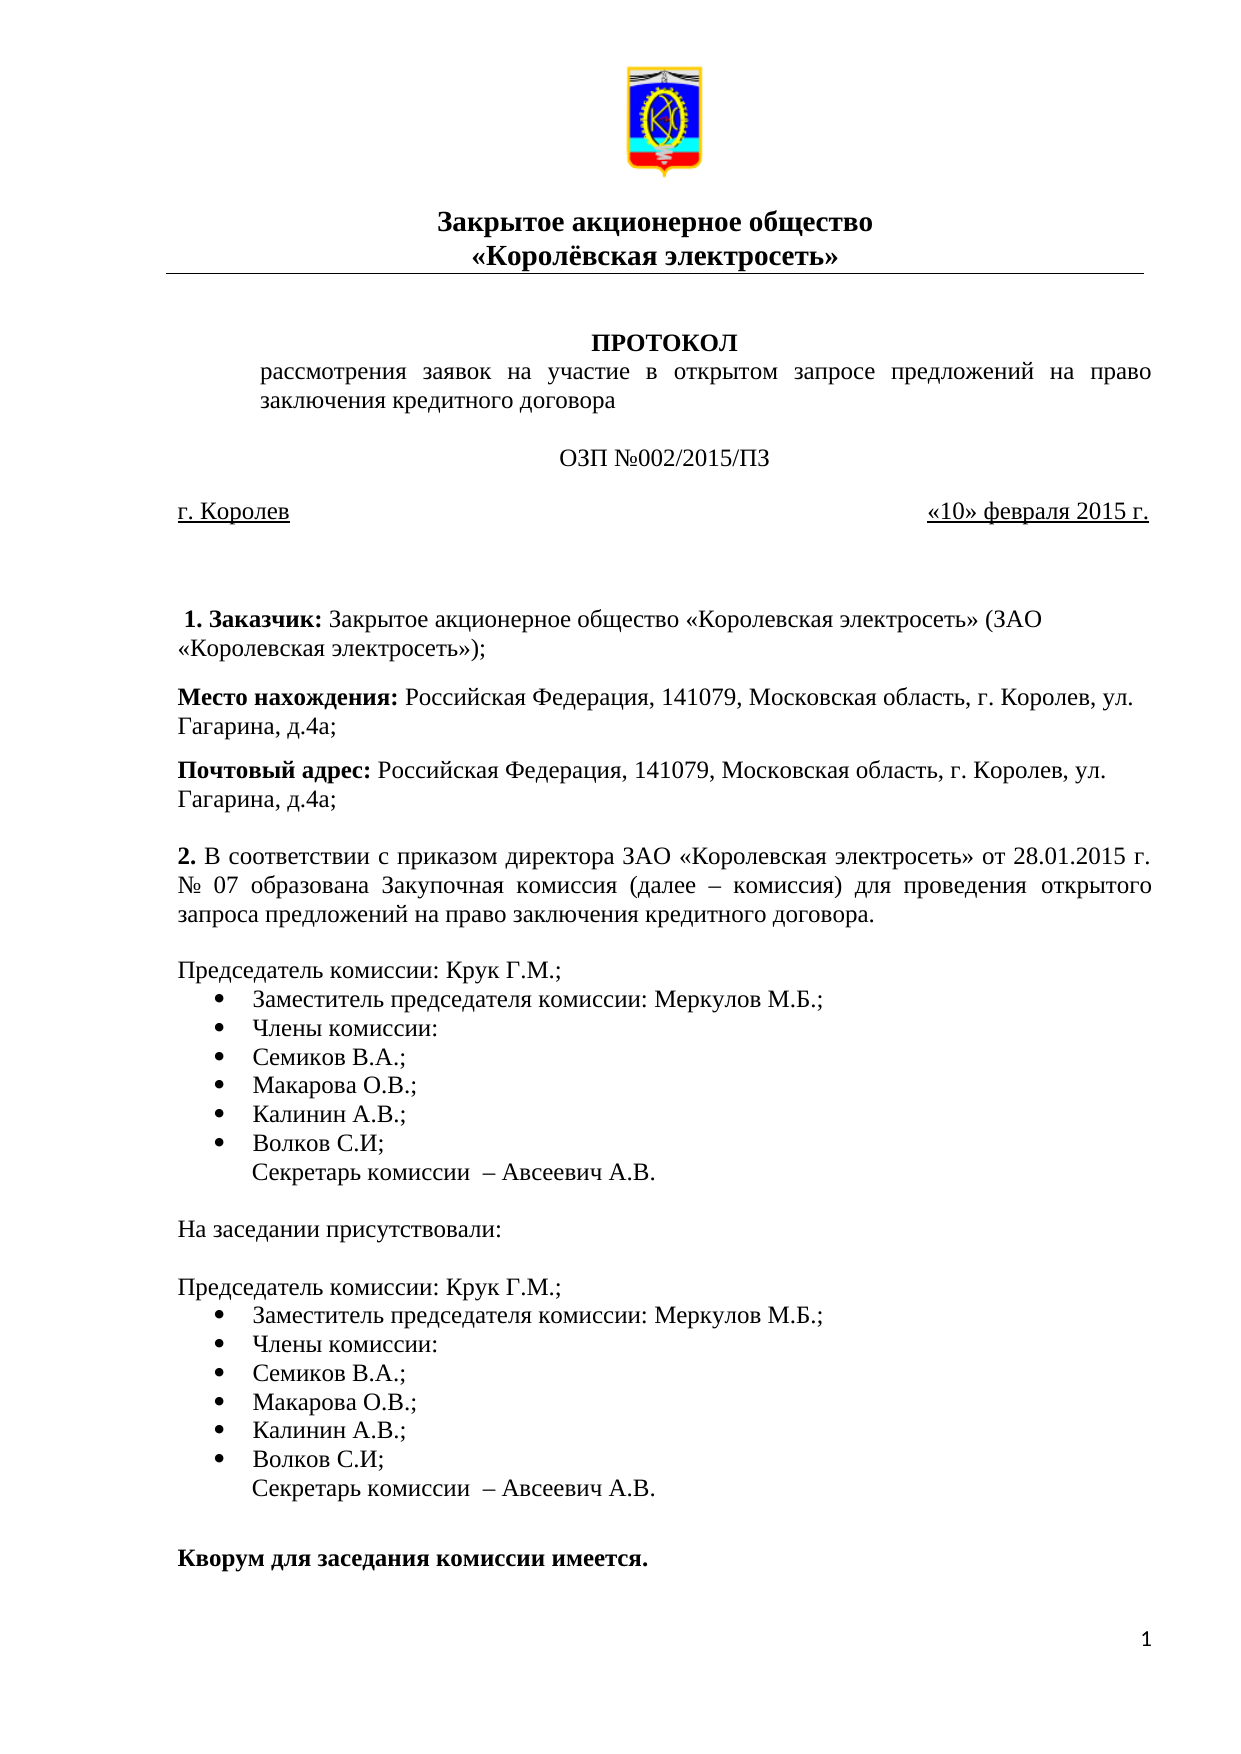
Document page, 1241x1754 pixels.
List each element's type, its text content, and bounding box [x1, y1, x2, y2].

list Члены комиссии: [215, 1329, 1152, 1358]
text Секретарь комиссии – Авсеевич А.В. [252, 1473, 1152, 1502]
text Секретарь комиссии – Авсеевич А.В. [252, 1157, 1152, 1186]
text 1. Заказчик: Закрытое акционерное общество «Королевская электросеть» (ЗАО «Королевская электросеть»); [177, 604, 1152, 662]
text Почтовый адрес: Российская Федерация, 141079, Московская область, г. Королев, ул. Гагарина, д.4а; [177, 755, 1152, 812]
text г. Королев «10» февраля 2015 г. [177, 496, 1152, 525]
text Закрытое акционерное общество [166, 204, 1144, 238]
list Волков С.И; [215, 1128, 1152, 1157]
text Кворум для заседания комиссии имеется. [177, 1543, 1152, 1572]
list Заместитель председателя комиссии: Меркулов М.Б.; [215, 1301, 1152, 1329]
text ОЗП №002/2015/ПЗ [177, 443, 1152, 471]
text Председатель комиссии: Крук Г.М.; [177, 1272, 1152, 1301]
list Макарова О.В.; [215, 1071, 1152, 1099]
text Председатель комиссии: Крук Г.М.; [177, 956, 1152, 984]
list Калинин А.В.; [215, 1416, 1152, 1444]
text 2. В соответствии с приказом директора ЗАО «Королевская электросеть» от 28.01.2015 г. № 07 образована Закупочная комиссия (далее – комиссия) для проведения открытого запроса предложений на право заключения кредитного договора. [177, 841, 1152, 927]
text «Королёвская электросеть» [166, 238, 1144, 273]
list рассмотрения заявок на участие в открытом запросе предложений на право заключения кредитного договора [260, 356, 1152, 414]
list Макарова О.В.; [215, 1387, 1152, 1416]
list Члены комиссии: [215, 1013, 1152, 1042]
text На заседании присутствовали: [177, 1214, 1152, 1243]
list Калинин А.В.; [215, 1099, 1152, 1128]
list Волков С.И; [215, 1444, 1152, 1473]
list Заместитель председателя комиссии: Меркулов М.Б.; [215, 984, 1152, 1013]
list Семиков В.А.; [215, 1042, 1152, 1071]
text ПРОТОКОЛ [177, 328, 1152, 356]
list Семиков В.А.; [215, 1358, 1152, 1387]
text Место нахождения: Российская Федерация, 141079, Московская область, г. Королев, ул. Гагарина, д.4а; [177, 682, 1152, 740]
